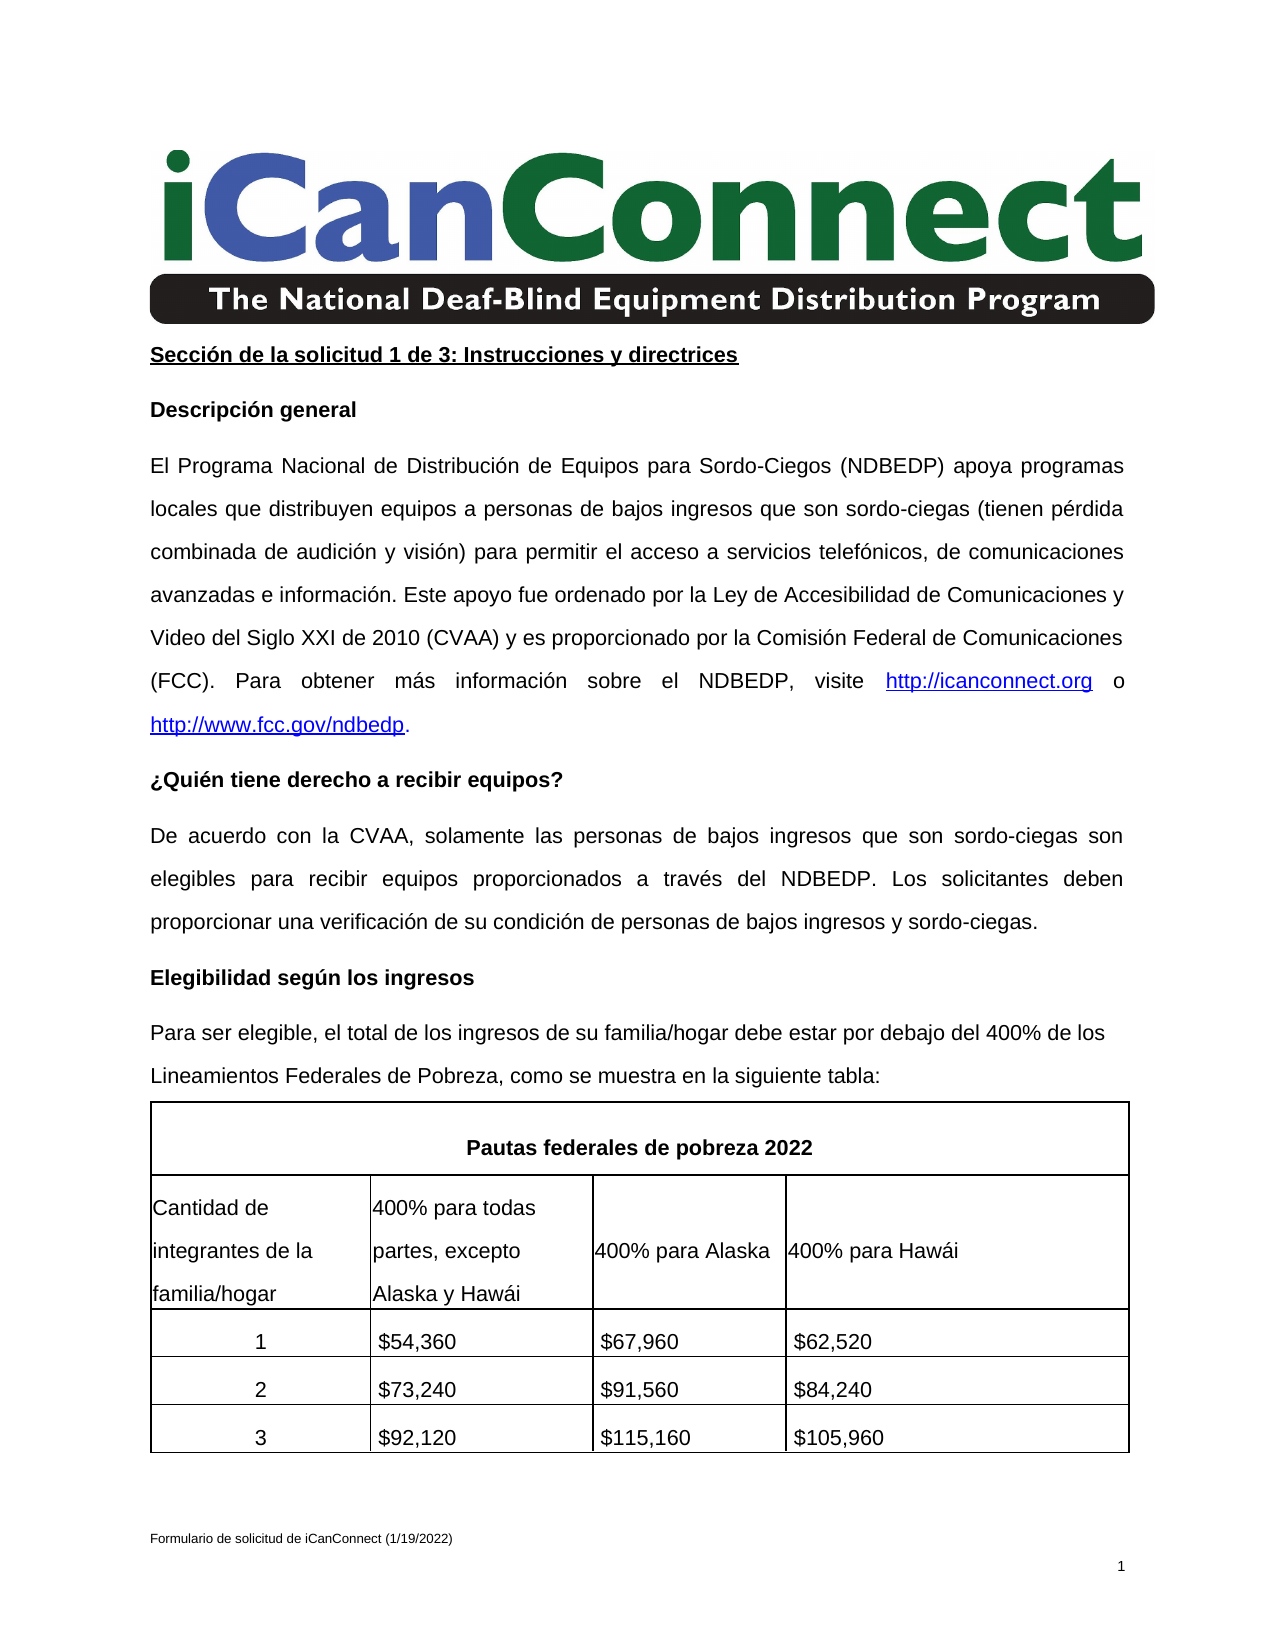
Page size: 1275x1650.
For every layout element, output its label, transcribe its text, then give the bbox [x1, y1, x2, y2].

text Elegibilidad según los ingresos [150, 947, 1125, 990]
text El Programa Nacional de Distribución de Equipos para Sordo-Ciegos (NDBEDP) apoya programas locales que distribuyen equipos a personas de bajos ingresos que son sordo-ciegas (tienen pérdida combinada de audición y visión) para permitir el acceso a servicios telefónicos, de comunicaciones avanzadas e información. Este apoyo fue ordenado por la Ley de Accesibilidad de Comunicaciones y Video del Siglo XXI de 2010 (CVAA) y es proporcionado por la Comisión Federal de Comunicaciones (FCC). Para obtener más información sobre el NDBEDP, visite http://icanconnect.org o http://www.fcc.gov/ndbedp. [150, 435, 1125, 737]
text Para ser elegible, el total de los ingresos de su familia/hogar debe estar por debajo del 400% de los Lineamientos Federales de Pobreza, como se muestra en la siguiente tabla: [150, 1002, 1125, 1088]
text Sección de la solicitud 1 de 3: Instrucciones y directrices [150, 324, 1125, 367]
table_cell $92,120 [371, 1405, 592, 1451]
table_cell 400% para Alaska [594, 1176, 785, 1308]
table_cell Cantidad de integrantes de la familia/hogar [152, 1176, 370, 1308]
table_cell $91,560 [594, 1357, 785, 1403]
table_cell $105,960 [787, 1405, 1128, 1451]
table_cell 2 [152, 1357, 370, 1403]
table_cell 400% para Hawái [787, 1176, 1128, 1308]
table_cell $115,160 [594, 1405, 785, 1451]
table_cell 400% para todas partes, excepto Alaska y Hawái [371, 1176, 592, 1308]
picture [149, 150, 1155, 324]
table_header Pautas federales de pobreza 2022 [152, 1103, 1128, 1174]
table_cell $62,520 [787, 1310, 1128, 1356]
text ¿Quién tiene derecho a recibir equipos? [150, 749, 1125, 792]
table_cell $84,240 [787, 1357, 1128, 1403]
table_cell 3 [152, 1405, 370, 1451]
table_cell $67,960 [594, 1310, 785, 1356]
text Descripción general [150, 379, 1125, 422]
table_cell $73,240 [371, 1357, 592, 1403]
table_cell 1 [152, 1310, 370, 1356]
table_cell $54,360 [371, 1310, 592, 1356]
text De acuerdo con la CVAA, solamente las personas de bajos ingresos que son sordo-ciegas son elegibles para recibir equipos proporcionados a través del NDBEDP. Los solicitantes deben proporcionar una verificación de su condición de personas de bajos ingresos y sordo-ciegas. [150, 805, 1125, 934]
